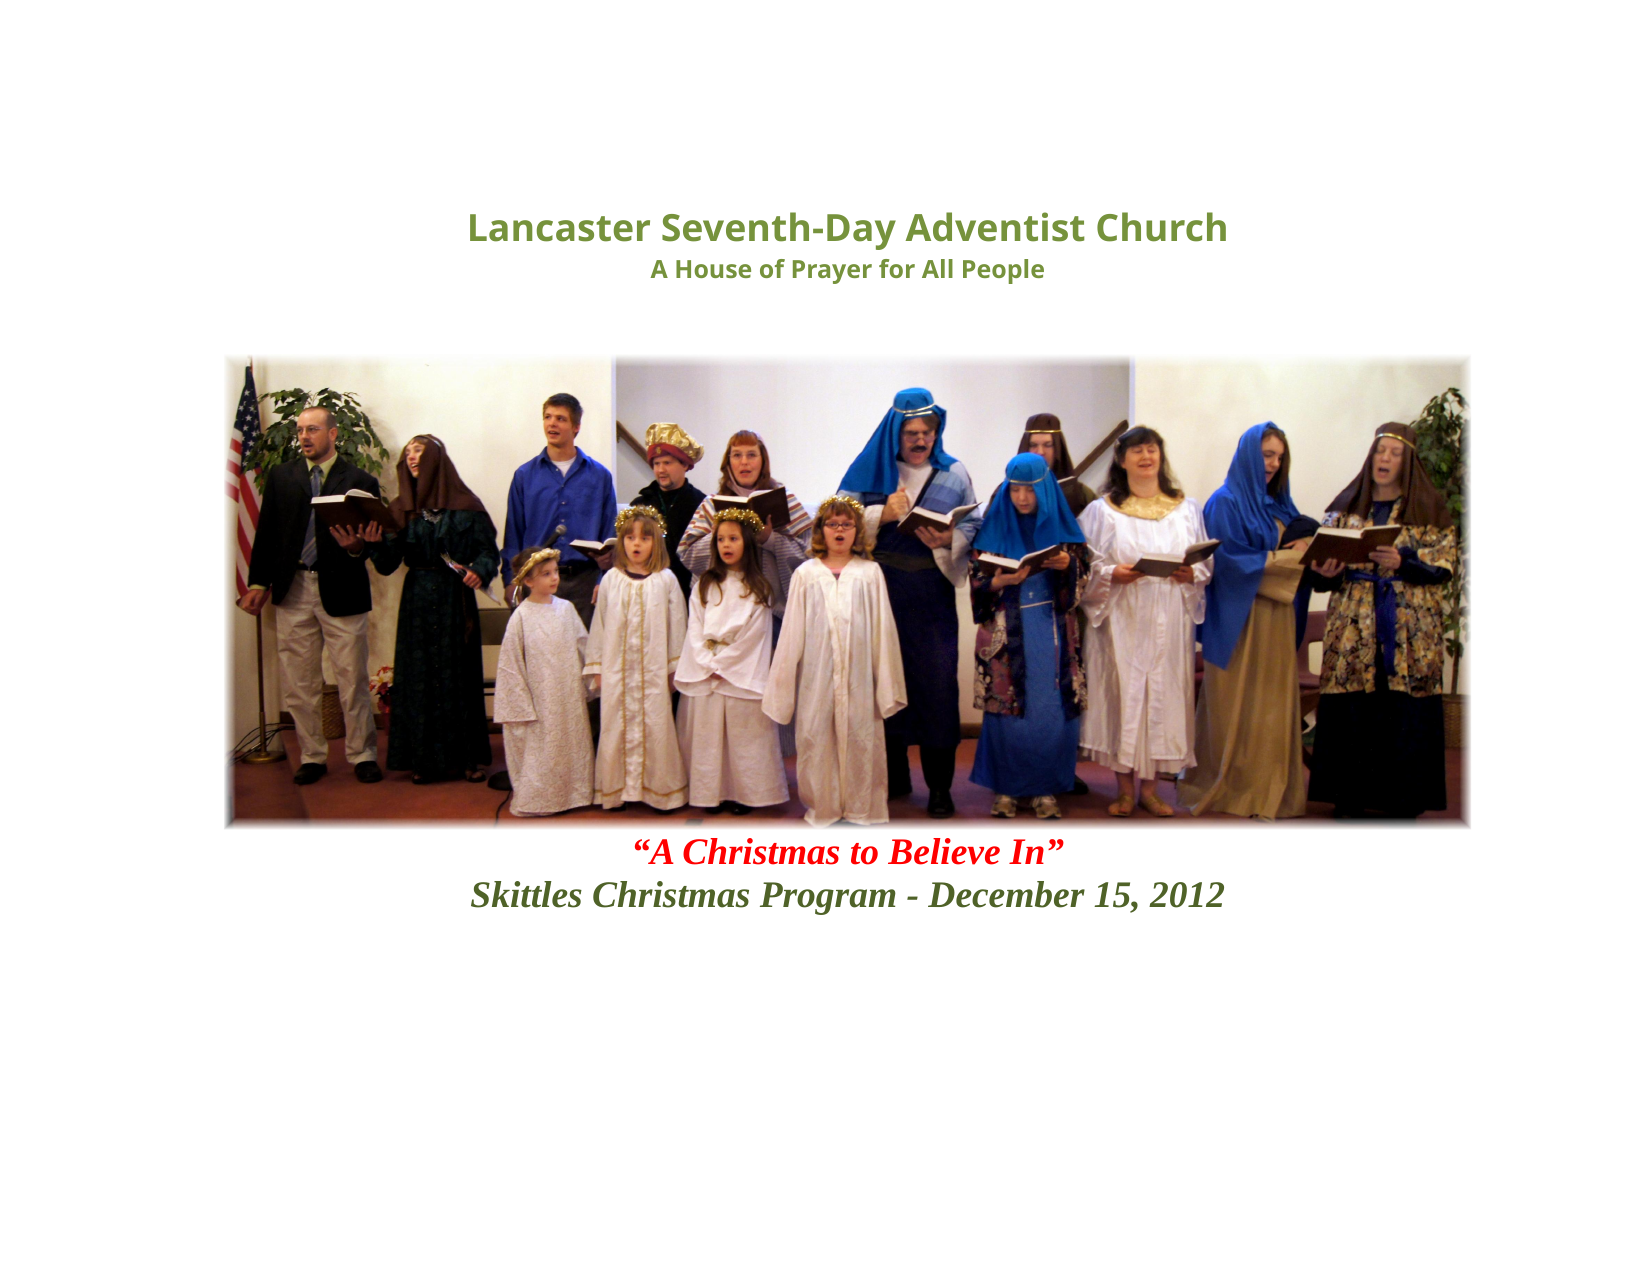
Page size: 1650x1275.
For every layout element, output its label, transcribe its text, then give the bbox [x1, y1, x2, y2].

picture [223, 354, 1472, 830]
text Skittles Christmas Program - December 15, 2012 [121, 873, 1574, 916]
text Lancaster Seventh-Day Adventist Church [121, 201, 1574, 252]
text A House of Prayer for All People [121, 252, 1574, 286]
